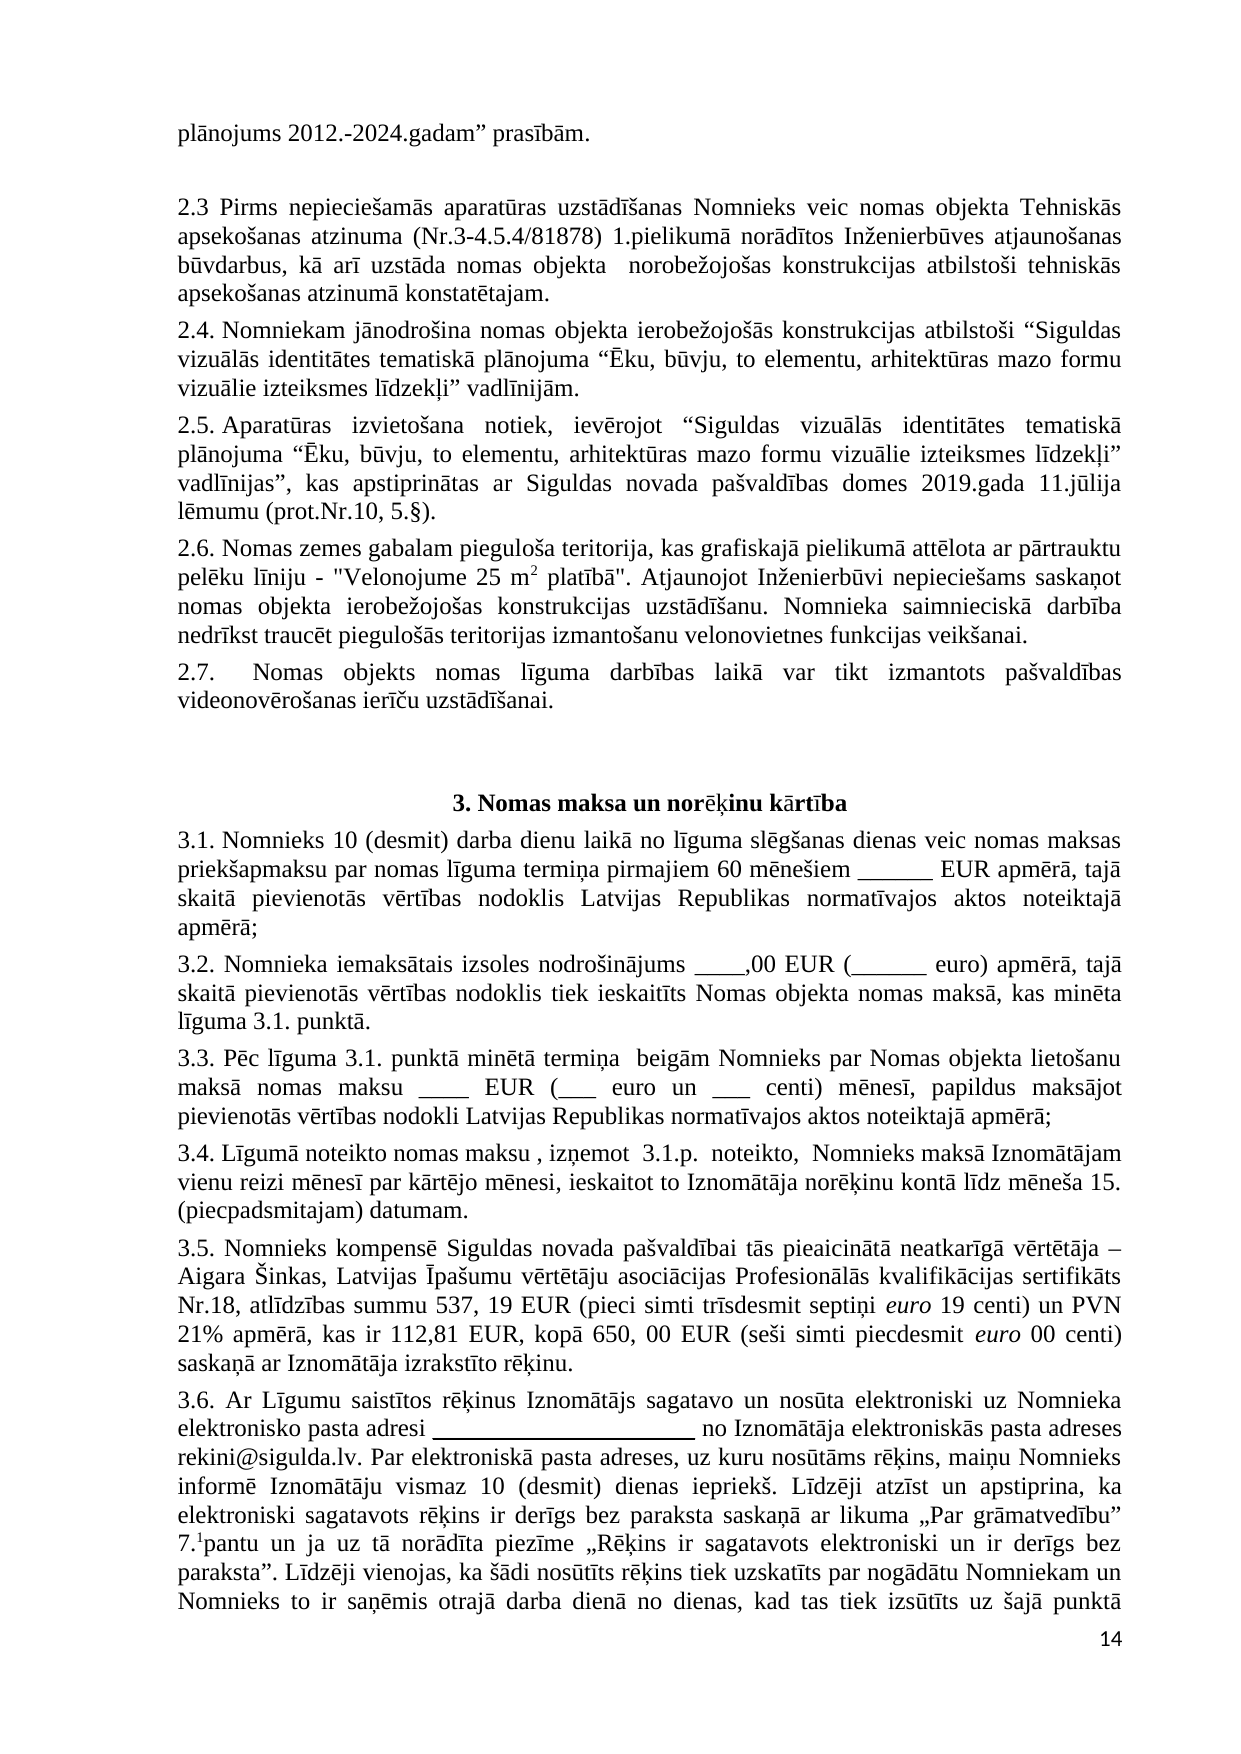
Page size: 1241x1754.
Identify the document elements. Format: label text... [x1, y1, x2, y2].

text 2.4. Nomniekam jānodrošina nomas objekta ierobežojošās konstrukcijas atbilstoši “Siguldas vizuālās identitātes tematiskā plānojuma “Ēku, būvju, to elementu, arhitektūras mazo formu vizuālie izteiksmes līdzekļi” vadlīnijām. [177, 316, 1122, 402]
text 3.2. Nomnieka iemaksātais izsoles nodrošinājums ____,00 EUR (______ euro) apmērā, tajā skaitā pievienotās vērtības nodoklis tiek ieskaitīts Nomas objekta nomas maksā, kas minēta līguma 3.1. punktā. [177, 949, 1122, 1035]
text 3.3. Pēc līguma 3.1. punktā minētā termiņa beigām Nomnieks par Nomas objekta lietošanu maksā nomas maksu ____ EUR (___ euro un ___ centi) mēnesī, papildus maksājot pievienotās vērtības nodokli Latvijas Republikas normatīvajos aktos noteiktajā apmērā; [177, 1043, 1122, 1130]
text 2.5. Aparatūras izvietošana notiek, ievērojot “Siguldas vizuālās identitātes tematiskā plānojuma “Ēku, būvju, to elementu, arhitektūras mazo formu vizuālie izteiksmes līdzekļi” vadlīnijas”, kas apstiprinātas ar Siguldas novada pašvaldības domes 2019.gada 11.jūlija lēmumu (prot.Nr.10, 5.§). [177, 410, 1122, 525]
text 2.6. Nomas zemes gabalam pieguloša teritorija, kas grafiskajā pielikumā attēlota ar pārtrauktu pelēku līniju - "Velonojume 25 m2 platībā". Atjaunojot Inženierbūvi nepieciešams saskaņot nomas objekta ierobežojošas konstrukcijas uzstādīšanu. Nomnieka saimnieciskā darbība nedrīkst traucēt piegulošās teritorijas izmantošanu velonovietnes funkcijas veikšanai. [177, 533, 1122, 648]
text 2.7. Nomas objekts nomas līguma darbības laikā var tikt izmantots pašvaldības videonovērošanas ierīču uzstādīšanai. [177, 657, 1122, 714]
text 3.1. Nomnieks 10 (desmit) darba dienu laikā no līguma slēgšanas dienas veic nomas maksas priekšapmaksu par nomas līguma termiņa pirmajiem 60 mēnešiem ______ EUR apmērā, tajā skaitā pievienotās vērtības nodoklis Latvijas Republikas normatīvajos aktos noteiktajā apmērā; [177, 826, 1122, 941]
text 3.4. Līgumā noteikto nomas maksu , izņemot 3.1.p. noteikto, Nomnieks maksā Iznomātājam vienu reizi mēnesī par kārtējo mēnesi, ieskaitot to Iznomātāja norēķinu kontā līdz mēneša 15. (piecpadsmitajam) datumam. [177, 1138, 1122, 1224]
text 3. Nomas maksa un norēķinu kārtība [177, 788, 1122, 817]
text 3.5. Nomnieks kompensē Siguldas novada pašvaldībai tās pieaicinātā neatkarīgā vērtētāja – Aigara Šinkas, Latvijas Īpašumu vērtētāju asociācijas Profesionālās kvalifikācijas sertifikāts Nr.18, atlīdzības summu 537, 19 EUR (pieci simti trīsdesmit septiņi euro 19 centi) un PVN 21% apmērā, kas ir 112,81 EUR, kopā 650, 00 EUR (seši simti piecdesmit euro 00 centi) saskaņā ar Iznomātāja izrakstīto rēķinu. [177, 1233, 1122, 1376]
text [177, 118, 1122, 147]
text 2.3 Pirms nepieciešamās aparatūras uzstādīšanas Nomnieks veic nomas objekta Tehniskās apsekošanas atzinuma (Nr.3-4.5.4/81878) 1.pielikumā norādītos Inženierbūves atjaunošanas būvdarbus, kā arī uzstāda nomas objekta norobežojošas konstrukcijas atbilstoši tehniskās apsekošanas atzinumā konstatētajam. [177, 192, 1122, 307]
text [177, 1385, 1122, 1615]
